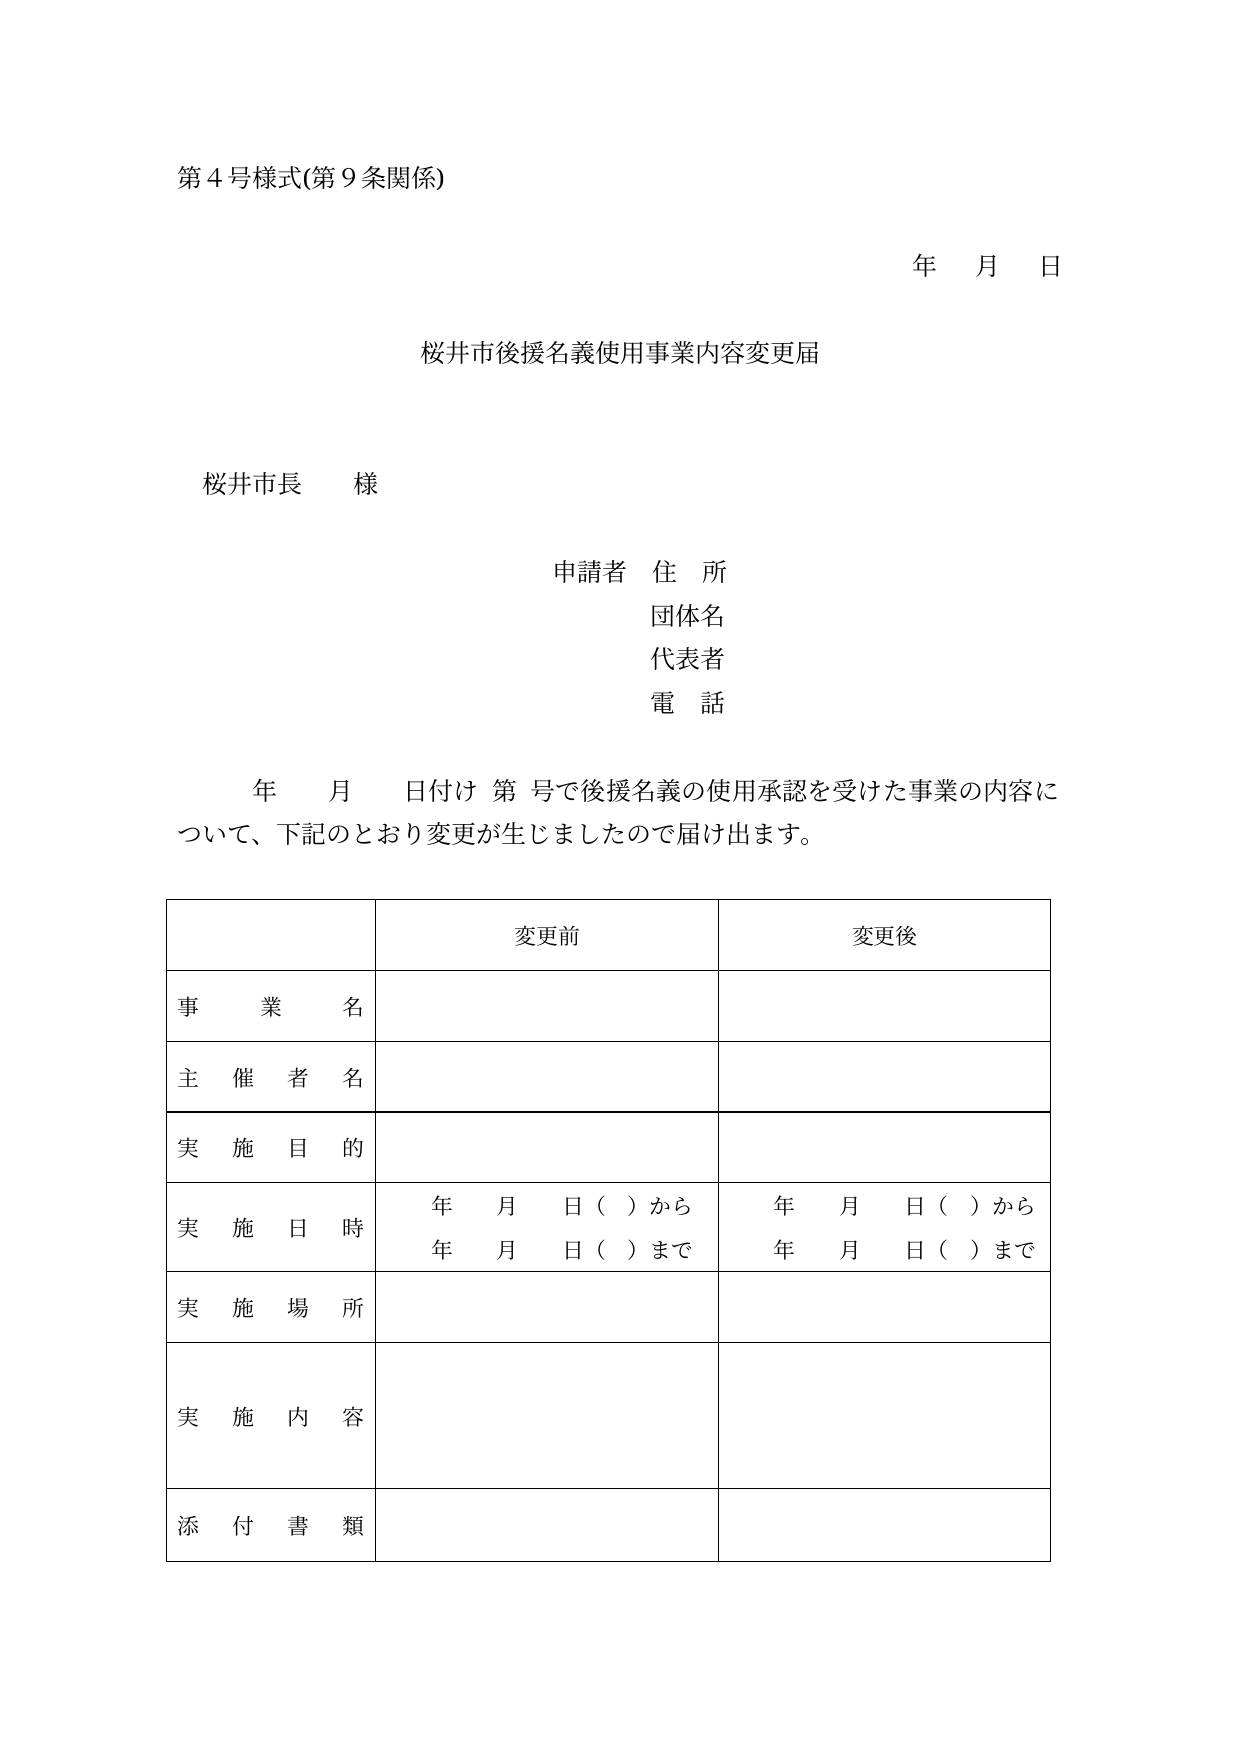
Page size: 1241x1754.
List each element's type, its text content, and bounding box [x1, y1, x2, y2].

table_cell [719, 1343, 1050, 1488]
table_cell 年 月 日（ ）から 年 月 日（ ）まで [376, 1183, 718, 1271]
table_cell [376, 1489, 718, 1561]
text 年 月 日 [177, 243, 1063, 286]
table_cell [719, 1272, 1050, 1342]
text 桜井市長 様 [177, 461, 1063, 505]
table_cell 実施内容 [167, 1343, 375, 1488]
table_cell [719, 1113, 1050, 1182]
text 第４号様式(第９条関係) [177, 155, 1063, 199]
table_cell 実施日時 [167, 1183, 375, 1271]
table_cell 実施目的 [167, 1113, 375, 1182]
table_cell [376, 1343, 718, 1488]
table_header 変更前 [376, 900, 718, 970]
table_cell [719, 1042, 1050, 1111]
text 申請者 住 所 [177, 549, 963, 593]
table_cell [376, 1113, 718, 1182]
text 桜井市後援名義使用事業内容変更届 [177, 330, 1063, 374]
table_header 変更後 [719, 900, 1050, 970]
table_cell [376, 1272, 718, 1342]
table_cell 年 月 日（ ）から 年 月 日（ ）まで [719, 1183, 1050, 1271]
table_cell 事業名 [167, 971, 375, 1041]
table_cell [376, 1042, 718, 1111]
table_cell 添付書類 [167, 1489, 375, 1561]
text 年 月 日付け 第 号で後援名義の使用承認を受けた事業の内容について、下記のとおり変更が生じましたので届け出ます。 [177, 768, 1063, 855]
table_cell [719, 1489, 1050, 1561]
text 代表者 [177, 636, 1063, 680]
text 団体名 [177, 593, 963, 636]
table_cell [719, 971, 1050, 1041]
table_cell 主催者名 [167, 1042, 375, 1111]
table_header [167, 900, 375, 970]
table_cell [376, 971, 718, 1041]
text 電 話 [177, 680, 963, 724]
table_cell 実施場所 [167, 1272, 375, 1342]
